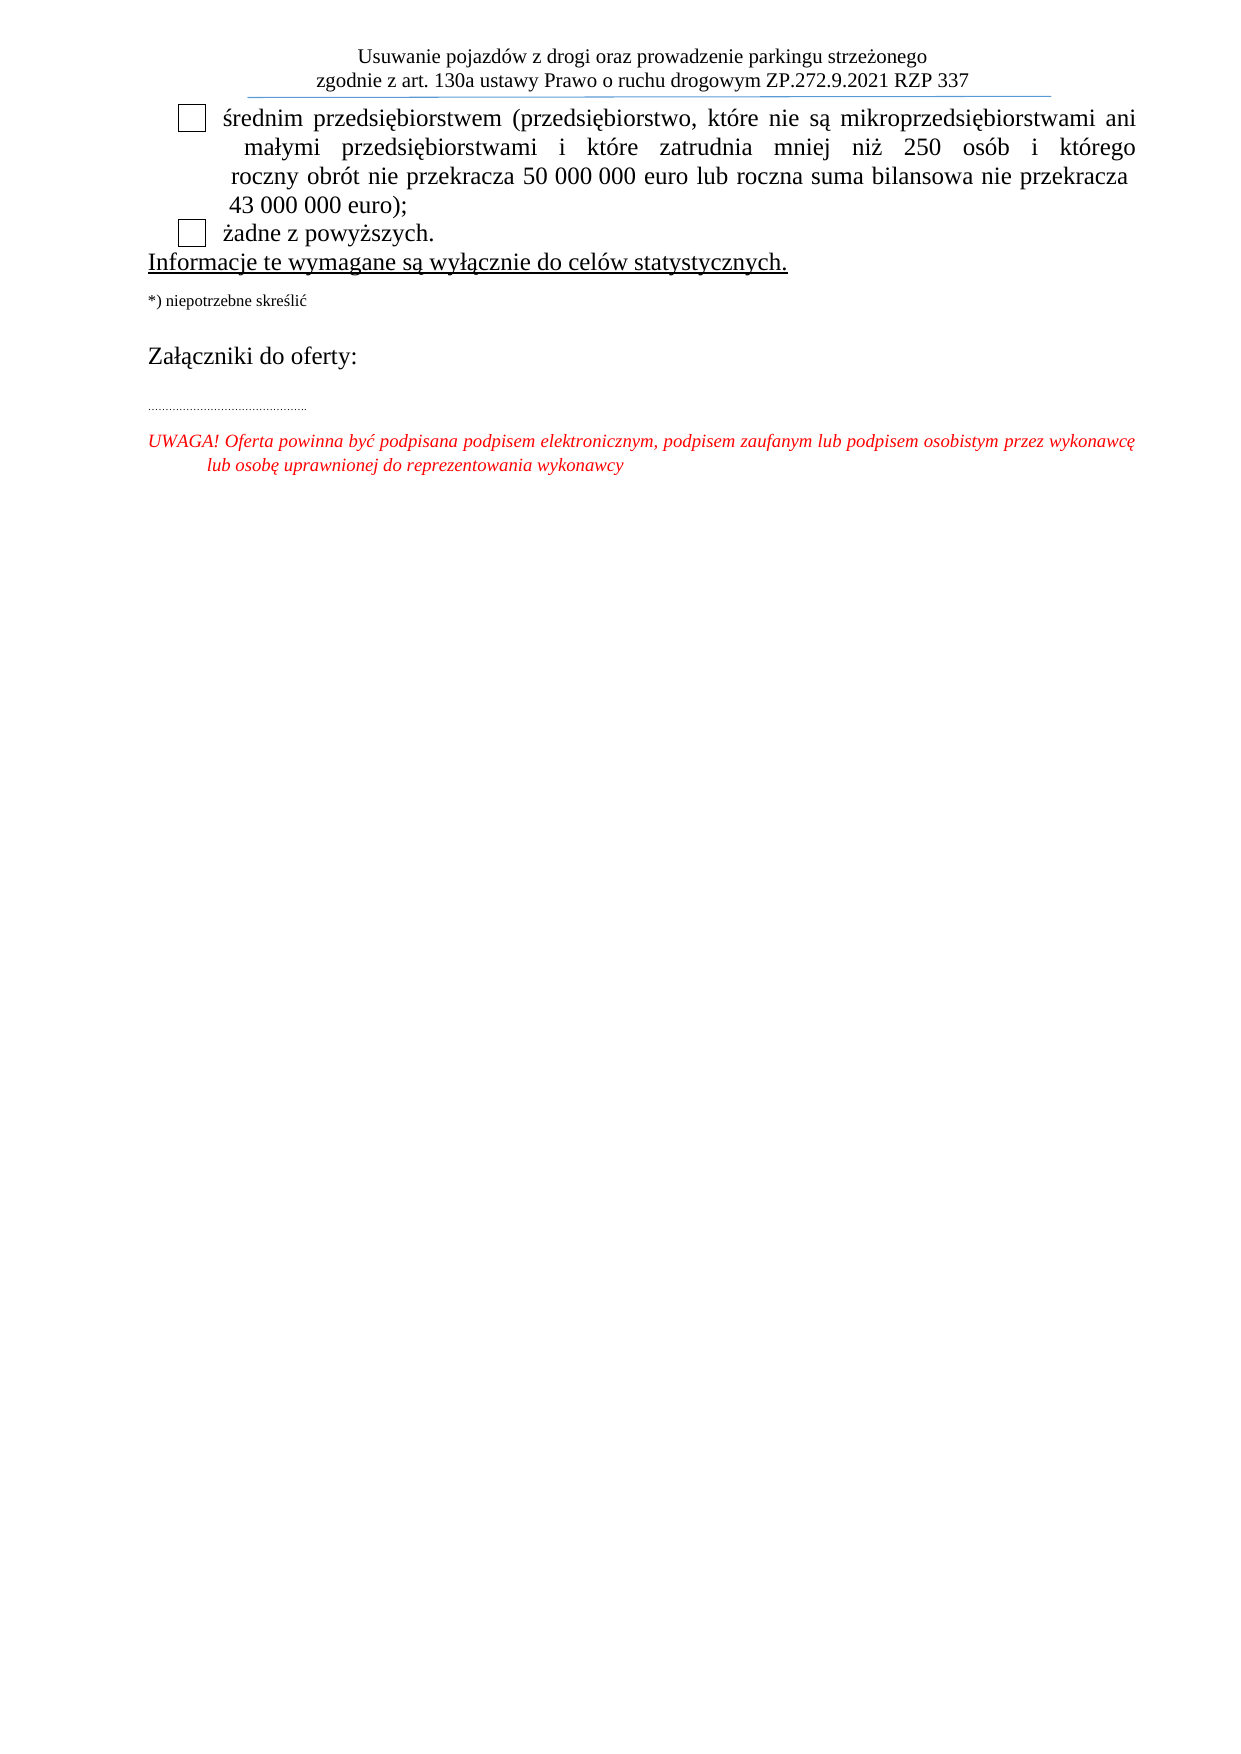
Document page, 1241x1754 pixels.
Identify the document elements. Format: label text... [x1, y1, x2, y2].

text Załączniki do oferty: [148, 341, 1137, 370]
text średnim przedsiębiorstwem (przedsiębiorstwo, które nie są mikroprzedsiębiorstwami ani małymi przedsiębiorstwami i które zatrudnia mniej niż 250 osób i którego roczny obrót nie przekracza 50 000 000 euro lub roczna suma bilansowa nie przekracza 43 000 000 euro); [177, 103, 1137, 218]
text żadne z powyższych. [177, 218, 1137, 247]
text UWAGA! Oferta powinna być podpisana podpisem elektronicznym, podpisem zaufanym lub podpisem osobistym przez wykonawcę lub osobę uprawnionej do reprezentowania wykonawcy [148, 430, 1137, 475]
text *) niepotrzebne skreślić [148, 291, 1137, 310]
text Informacje te wymagane są wyłącznie do celów statystycznych. [148, 247, 1137, 276]
